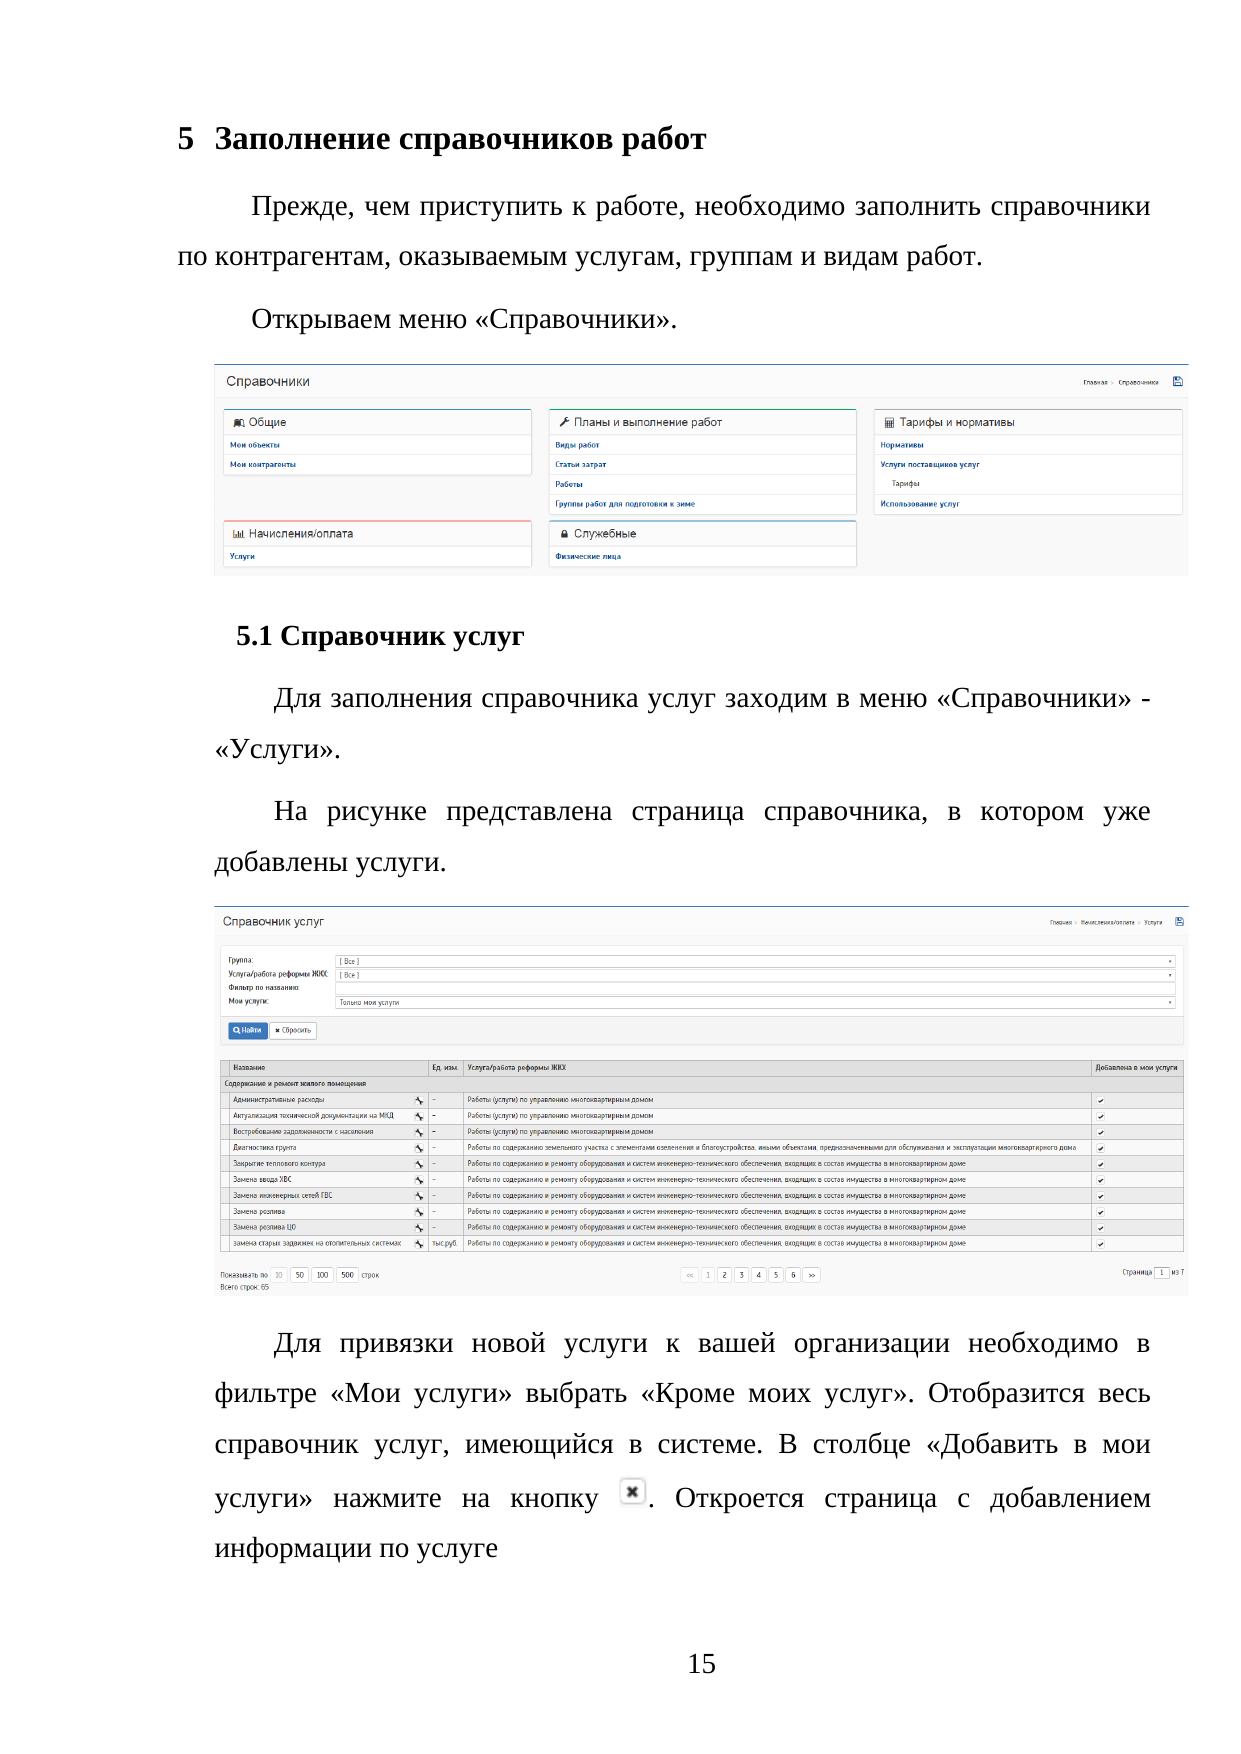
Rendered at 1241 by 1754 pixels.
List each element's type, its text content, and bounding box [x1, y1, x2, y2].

subtitle 5.1 Справочник услуг [177, 618, 1152, 651]
text Прежде, чем приступить к работе, необходимо заполнить справочники по контрагентам, оказываемым услугам, группам и видам работ. [177, 188, 1152, 272]
text Открываем меню «Справочники». [177, 301, 1152, 335]
text Для заполнения справочника услуг заходим в меню «Справочники» - «Услуги». [214, 680, 1152, 764]
text Для привязки новой услуги к вашей организации необходимо в фильтре «Мои услуги» выбрать «Кроме моих услуг». Отобразится весь справочник услуг, имеющийся в системе. В столбце «Добавить в мои услуги» нажмите на кнопку . Откроется страница с добавлением информации по услуге [214, 1325, 1152, 1564]
text На рисунке представлена страница справочника, в котором уже добавлены услуги. [214, 793, 1152, 877]
subtitle Заполнение справочников работ [177, 118, 1152, 156]
